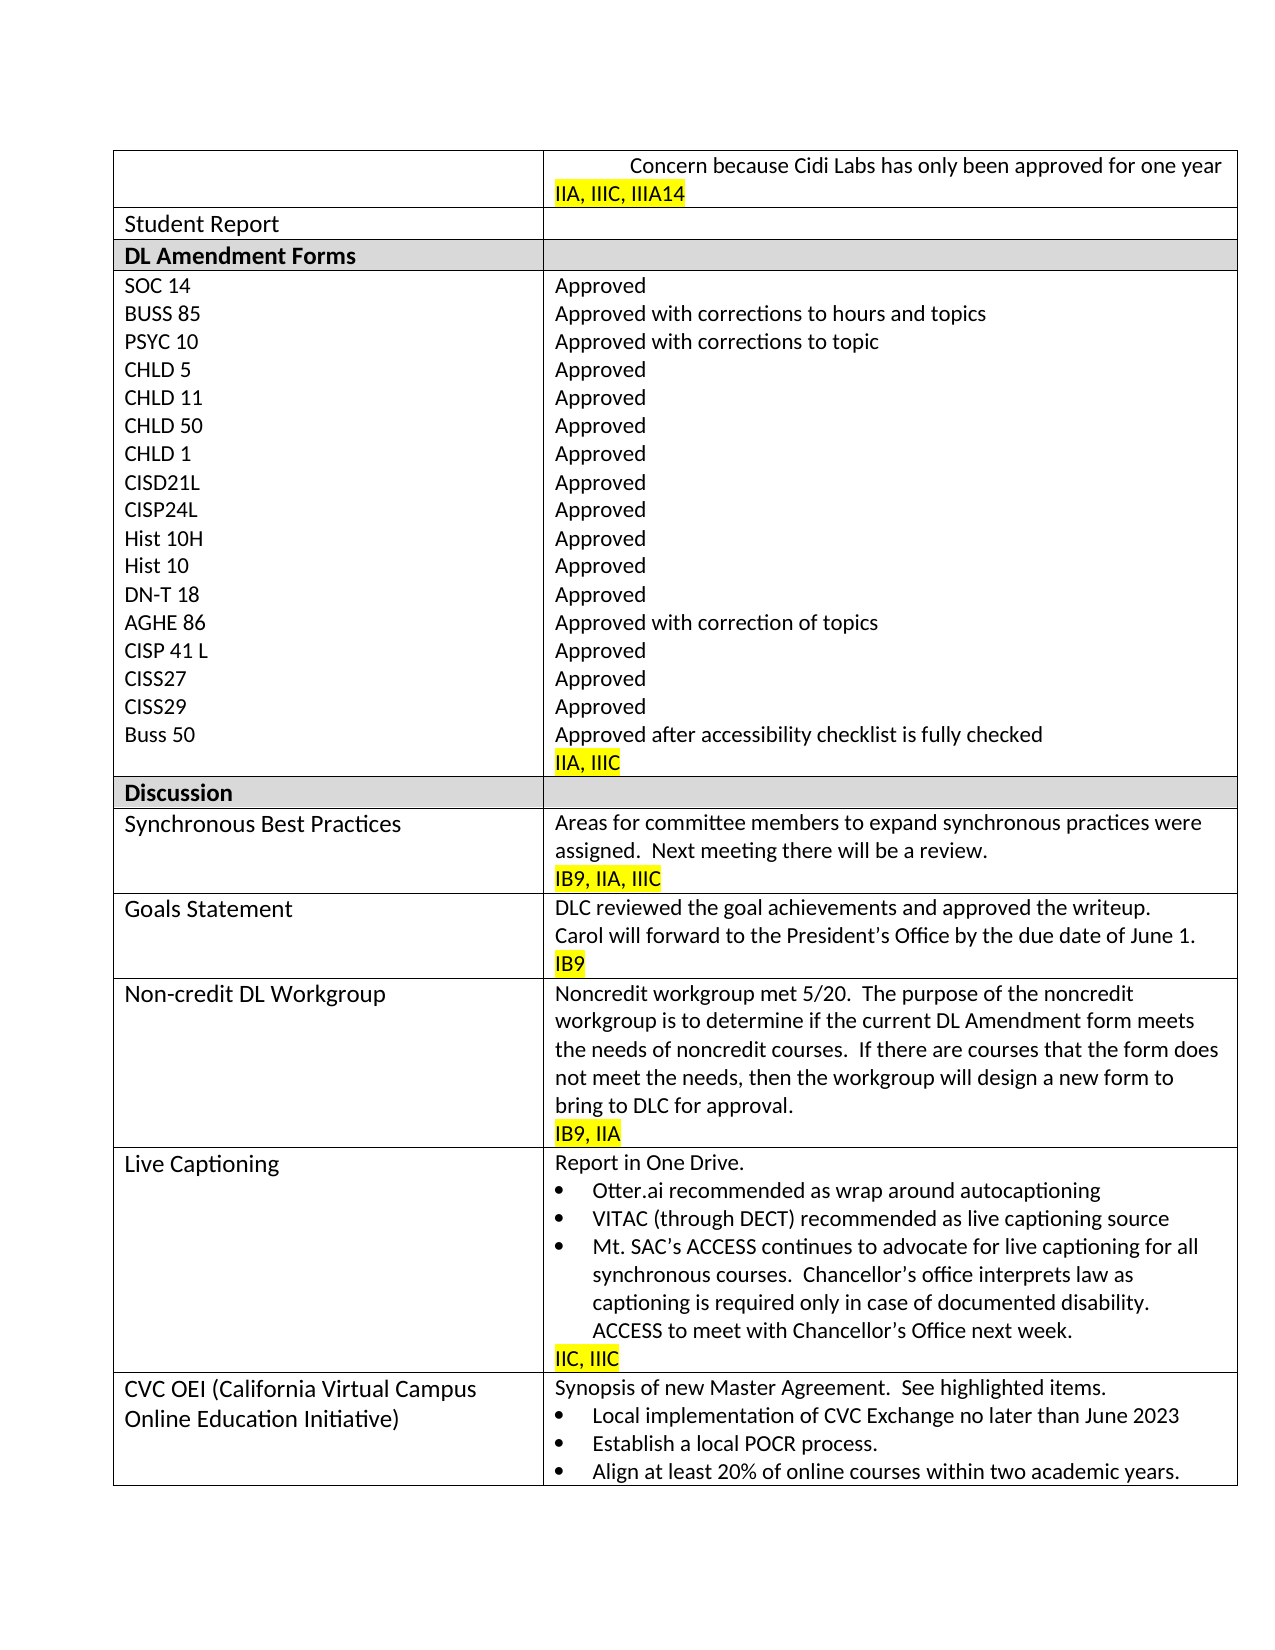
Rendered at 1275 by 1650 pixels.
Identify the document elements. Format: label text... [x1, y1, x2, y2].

table_cell Non-credit DL Workgroup [114, 979, 543, 1147]
table_cell [544, 240, 1237, 270]
table_cell Goals Statement [114, 894, 543, 978]
table_cell Areas for committee members to expand synchronous practices were assigned. Next meeting there will be a review. IB9, IIA, IIIC [544, 809, 1237, 892]
table_cell Synchronous Best Practices [114, 809, 543, 892]
table_cell Report in One Drive. Otter.ai recommended as wrap around autocaptioning VITAC (through DECT) recommended as live captioning source Mt. SAC’s ACCESS continues to advocate for live captioning for all synchronous courses. Chancellor’s office interprets law as captioning is required only in case of documented disability. ACCESS to meet with Chancellor’s Office next week. IIC, IIIC [544, 1148, 1237, 1372]
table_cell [114, 1373, 543, 1485]
table_cell [544, 208, 1237, 239]
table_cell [114, 151, 543, 207]
table_cell SOC 14 BUSS 85 PSYC 10 CHLD 5 CHLD 11 CHLD 50 CHLD 1 CISD21L CISP24L Hist 10H Hist 10 DN-T 18 AGHE 86 CISP 41 L CISS27 CISS29 Buss 50 [114, 271, 543, 776]
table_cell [544, 1373, 1237, 1485]
table_cell Discussion [114, 777, 543, 807]
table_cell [544, 151, 1237, 207]
table_cell DL Amendment Forms [114, 240, 543, 270]
table_cell Noncredit workgroup met 5/20. The purpose of the noncredit workgroup is to determine if the current DL Amendment form meets the needs of noncredit courses. If there are courses that the form does not meet the needs, then the workgroup will design a new form to bring to DLC for approval. IB9, IIA [544, 979, 1237, 1147]
table_cell DLC reviewed the goal achievements and approved the writeup. Carol will forward to the President’s Office by the due date of June 1. IB9 [544, 894, 1237, 978]
table_cell Live Captioning [114, 1148, 543, 1372]
table_cell [544, 777, 1237, 807]
table_cell Student Report [114, 208, 543, 239]
table_cell Approved Approved with corrections to hours and topics Approved with corrections to topic Approved Approved Approved Approved Approved Approved Approved Approved Approved Approved with correction of topics Approved Approved Approved Approved after accessibility checklist is fully checked IIA, IIIC [544, 271, 1237, 776]
